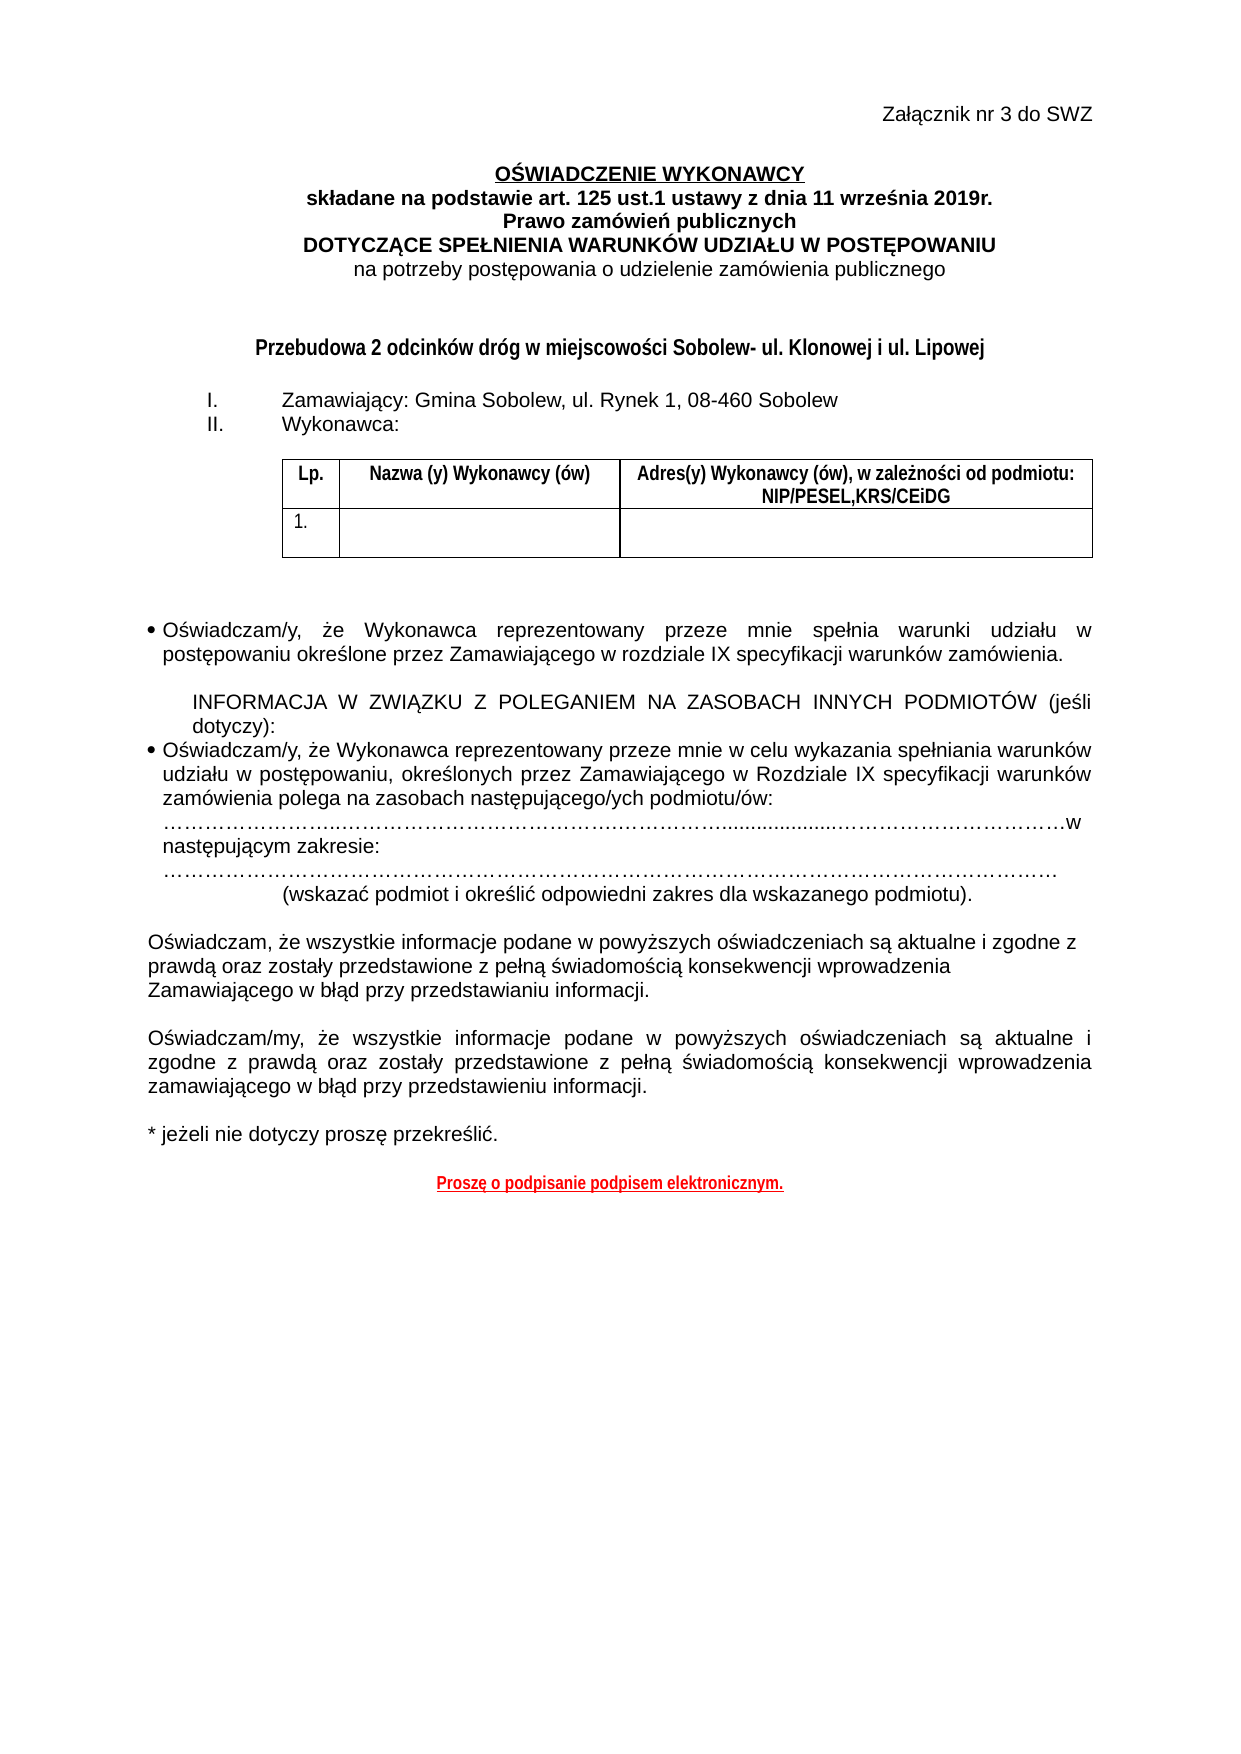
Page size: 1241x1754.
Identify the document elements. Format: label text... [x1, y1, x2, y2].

table_cell [340, 509, 619, 557]
text (wskazać podmiot i określić odpowiedni zakres dla wskazanego podmiotu). [162, 882, 1093, 906]
text Proszę o podpisanie podpisem elektronicznym. [148, 1172, 1072, 1193]
table_header Adres(y) Wykonawcy (ów), w zależności od podmiotu: NIP/PESEL,KRS/CEiDG [621, 460, 1092, 508]
list Oświadczam/y, że Wykonawca reprezentowany przeze mnie w celu wykazania spełniania warunków udziału w postępowaniu, określonych przez Zamawiającego w Rozdziale IX specyfikacji warunków zamówienia polega na zasobach następującego/ych podmiotu/ów: [148, 738, 1093, 810]
list Zamawiający: Gmina Sobolew, ul. Rynek 1, 08-460 Sobolew [207, 387, 1093, 411]
table_header Nazwa (y) Wykonawcy (ów) [340, 460, 619, 508]
text Oświadczam/my, że wszystkie informacje podane w powyższych oświadczeniach są aktualne i zgodne z prawdą oraz zostały przedstawione z pełną świadomością konsekwencji wprowadzenia zamawiającego w błąd przy przedstawieniu informacji. [148, 1026, 1093, 1098]
text Przebudowa 2 odcinków dróg w miejscowości Sobolew- ul. Klonowej i ul. Lipowej [148, 334, 1093, 360]
table_cell [621, 509, 1092, 557]
list Oświadczam/y, że Wykonawca reprezentowany przeze mnie spełnia warunki udziału w postępowaniu określone przez Zamawiającego w rozdziale IX specyfikacji warunków zamówienia. [148, 618, 1093, 666]
text * jeżeli nie dotyczy proszę przekreślić. [148, 1122, 1093, 1146]
text Oświadczam, że wszystkie informacje podane w powyższych oświadczeniach są aktualne i zgodne z prawdą oraz zostały przedstawione z pełną świadomością konsekwencji wprowadzenia Zamawiającego w błąd przy przedstawianiu informacji. [148, 930, 1093, 1002]
list Wykonawca: [207, 411, 1093, 435]
text ………………………………………………………………………………………………………………… [162, 858, 1093, 882]
table_header Lp. [283, 460, 339, 508]
text Załącznik nr 3 do SWZ [207, 101, 1093, 125]
table_cell 1. [283, 509, 339, 557]
text DOTYCZĄCE SPEŁNIENIA WARUNKÓW UDZIAŁU W POSTĘPOWANIU na potrzeby postępowania o udzielenie zamówienia publicznego [207, 233, 1093, 281]
text ……………………..………………………………….……………....................……………………………w następującym zakresie: [162, 810, 1093, 858]
text OŚWIADCZENIE WYKONAWCY składane na podstawie art. 125 ust.1 ustawy z dnia 11 września 2019r. [207, 161, 1093, 209]
text INFORMACJA W ZWIĄZKU Z POLEGANIEM NA ZASOBACH INNYCH PODMIOTÓW (jeśli dotyczy): [192, 690, 1093, 738]
text Prawo zamówień publicznych [207, 209, 1093, 233]
